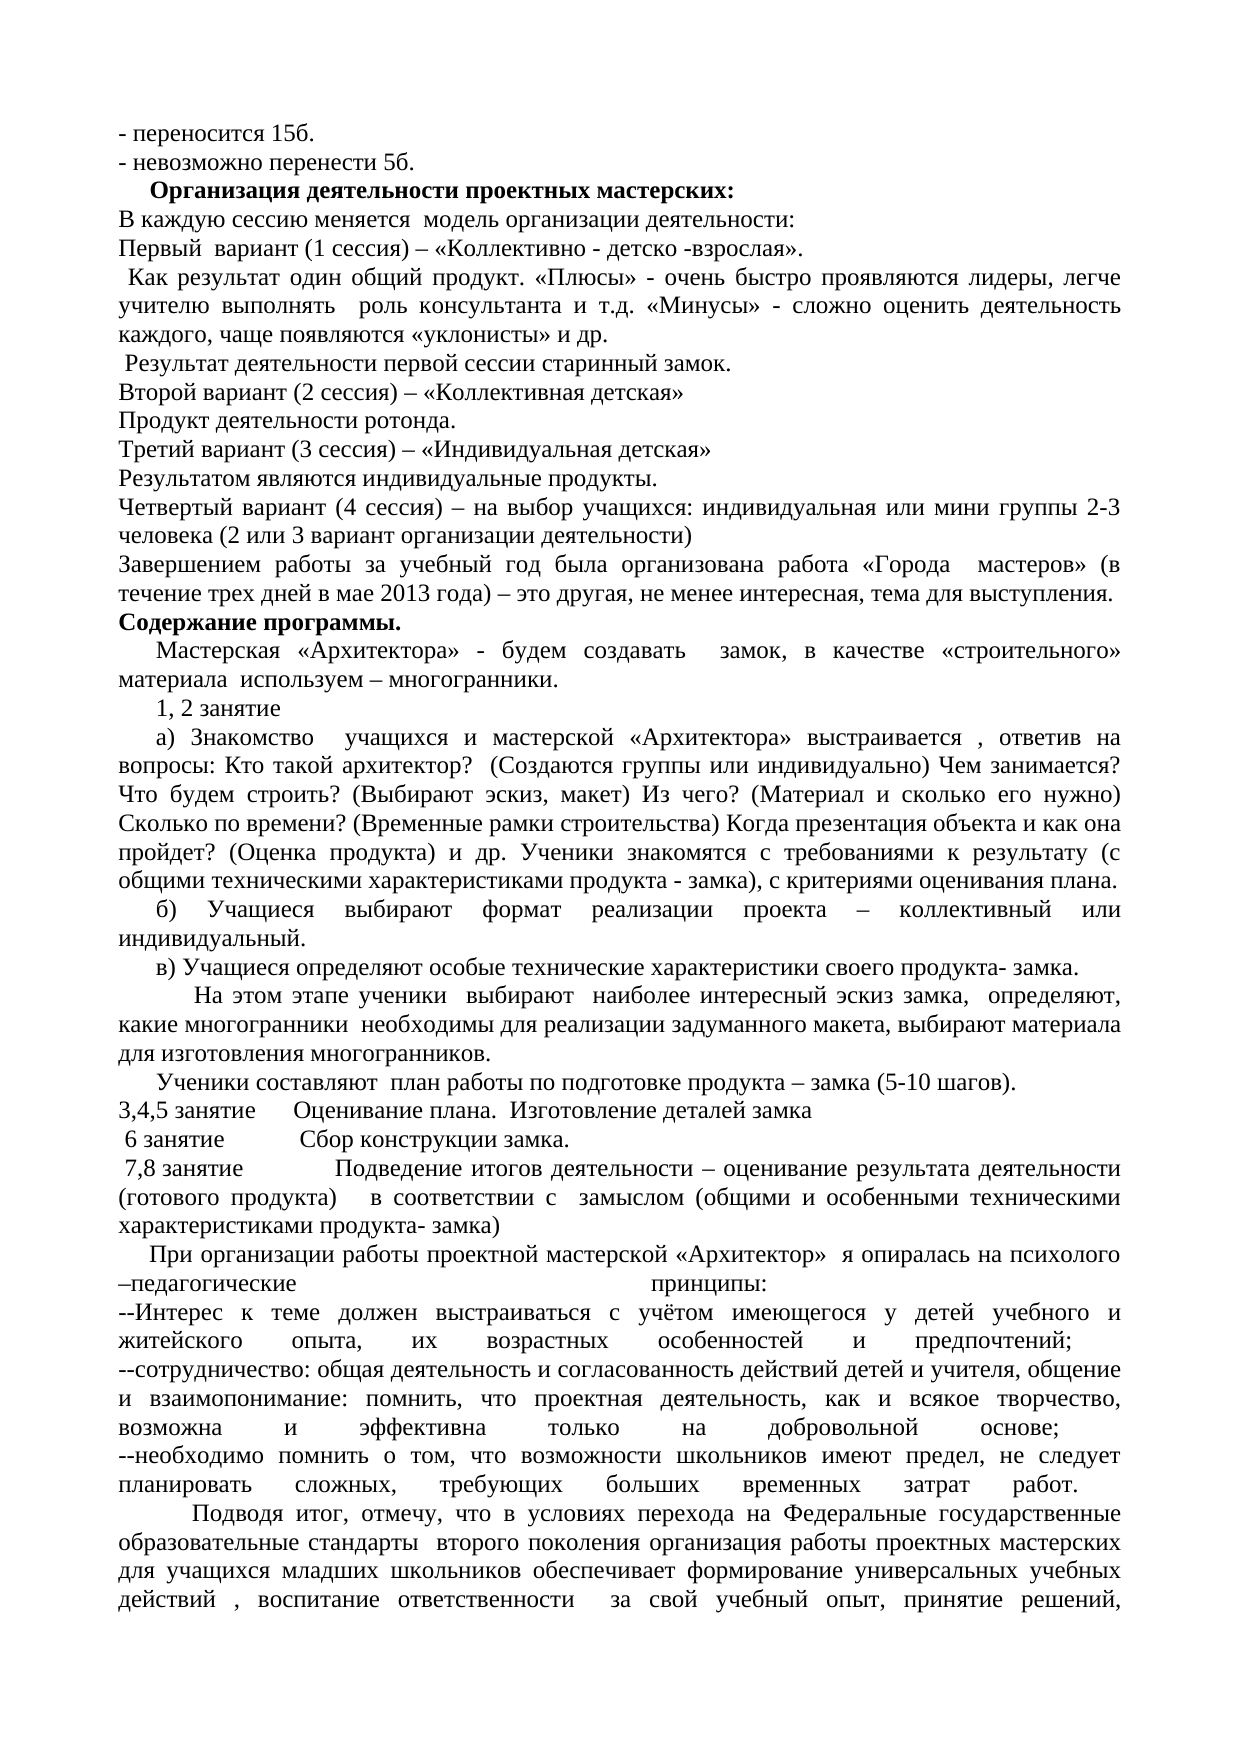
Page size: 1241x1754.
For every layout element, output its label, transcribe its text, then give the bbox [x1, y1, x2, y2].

text в) Учащиеся определяют особые технические характеристики своего продукта- замка. [118, 952, 1122, 981]
text Третий вариант (3 сессия) – «Индивидуальная детская» [118, 434, 1122, 463]
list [118, 1239, 1122, 1613]
text Содержание программы. [118, 607, 1122, 636]
text а) Знакомство учащихся и мастерской «Архитектора» выстраивается , ответив на вопросы: Кто такой архитектор? (Создаются группы или индивидуально) Чем занимается? Что будем строить? (Выбирают эскиз, макет) Из чего? (Материал и сколько его нужно) Сколько по времени? (Временные рамки строительства) Когда презентация объекта и как она пройдет? (Оценка продукта) и др. Ученики знакомятся с требованиями к результату (с общими техническими характеристиками продукта - замка), с критериями оценивания плана. [118, 722, 1122, 894]
text Продукт деятельности ротонда. [118, 406, 1122, 434]
text Первый вариант (1 сессия) – «Коллективно - детско -взрослая». [118, 233, 1122, 262]
text б) Учащиеся выбирают формат реализации проекта – коллективный или индивидуальный. [118, 894, 1122, 952]
text Завершением работы за учебный год была организована работа «Города мастеров» (в течение трех дней в мае 2013 года) – это другая, не менее интересная, тема для выступления. [118, 549, 1122, 607]
text Результатом являются индивидуальные продукты. [118, 463, 1122, 492]
text - невозможно перенести 5б. [118, 147, 1122, 176]
text 1, 2 занятие [118, 693, 1122, 722]
text 6 занятие Сбор конструкции замка. [118, 1124, 1122, 1153]
text Мастерская «Архитектора» - будем создавать замок, в качестве «строительного» материала используем – многогранники. [118, 636, 1122, 693]
text Как результат один общий продукт. «Плюсы» - очень быстро проявляются лидеры, легче учителю выполнять роль консультанта и т.д. «Минусы» - сложно оценить деятельность каждого, чаще появляются «уклонисты» и др. [118, 262, 1122, 348]
text Организация деятельности проектных мастерских: [118, 176, 1122, 204]
text Результат деятельности первой сессии старинный замок. [118, 348, 1122, 377]
text На этом этапе ученики выбирают наиболее интересный эскиз замка, определяют, какие многогранники необходимы для реализации задуманного макета, выбирают материала для изготовления многогранников. [118, 981, 1122, 1067]
text В каждую сессию меняется модель организации деятельности: [118, 204, 1122, 233]
text Ученики составляют план работы по подготовке продукта – замка (5-10 шагов). [118, 1067, 1122, 1096]
text 3,4,5 занятие Оценивание плана. Изготовление деталей замка [118, 1096, 1122, 1124]
text Второй вариант (2 сессия) – «Коллективная детская» [118, 377, 1122, 406]
text Четвертый вариант (4 сессия) – на выбор учащихся: индивидуальная или мини группы 2-3 человека (2 или 3 вариант организации деятельности) [118, 492, 1122, 549]
text 7,8 занятие Подведение итогов деятельности – оценивание результата деятельности (готового продукта) в соответствии с замыслом (общими и особенными техническими характеристиками продукта- замка) [118, 1153, 1122, 1239]
text - переносится 15б. [118, 118, 1122, 147]
